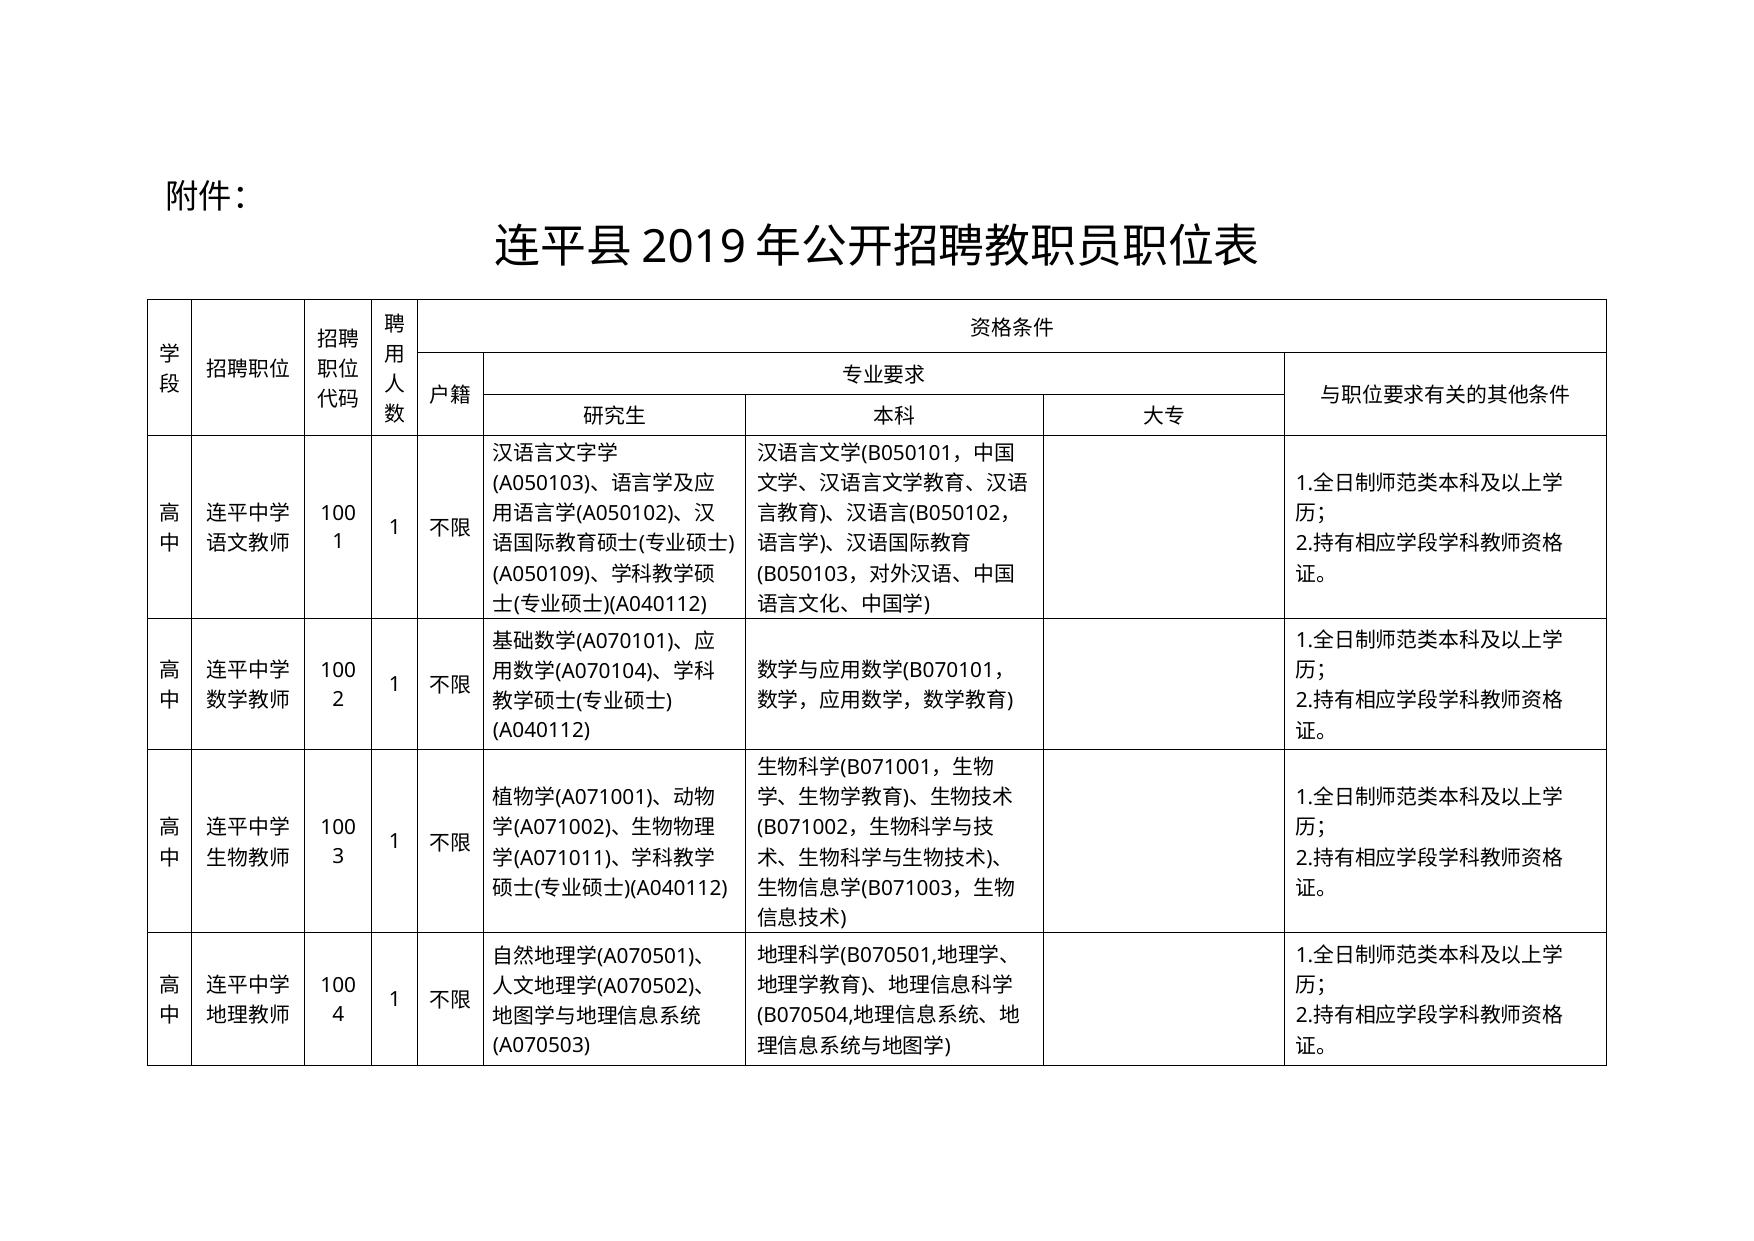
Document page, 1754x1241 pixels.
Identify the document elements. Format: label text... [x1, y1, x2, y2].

table_cell 不限 [418, 436, 483, 617]
table_cell 1001 [305, 436, 371, 617]
table_cell 地理科学(B070501,地理学、地理学教育)、地理信息科学(B070504,地理信息系统、地理信息系统与地图学) [746, 933, 1043, 1064]
table_header 资格条件 [418, 300, 1606, 352]
table_cell 连平中学地理教师 [192, 933, 304, 1064]
table_header 聘用人数 [372, 300, 417, 435]
table_cell 1003 [305, 750, 371, 932]
table_cell [1044, 619, 1284, 749]
table_cell 1 [372, 436, 417, 617]
table_cell 户籍 [418, 353, 483, 435]
text 连平县2019年公开招聘教职员职位表 [165, 219, 1588, 274]
table_header 招聘职位 [192, 300, 304, 435]
table_cell 1 [372, 933, 417, 1064]
table_header 招聘职位代码 [305, 300, 371, 435]
table_cell [1044, 933, 1284, 1064]
table_cell 1.全日制师范类本科及以上学历； 2.持有相应学段学科教师资格证。 [1285, 619, 1606, 749]
table_cell 不限 [418, 619, 483, 749]
table_cell 专业要求 [484, 353, 1284, 394]
table_cell 基础数学(A070101)、应用数学(A070104)、学科教学硕士(专业硕士)(A040112) [484, 619, 745, 749]
table_cell 1.全日制师范类本科及以上学历； 2.持有相应学段学科教师资格证。 [1285, 750, 1606, 932]
table_cell [1044, 750, 1284, 932]
table_cell 高中 [148, 619, 191, 749]
table_cell 1 [372, 750, 417, 932]
table_cell 不限 [418, 933, 483, 1064]
table_cell 本科 [746, 395, 1043, 435]
table_cell 连平中学生物教师 [192, 750, 304, 932]
table_cell 高中 [148, 933, 191, 1064]
table_cell 与职位要求有关的其他条件 [1285, 353, 1606, 435]
text 附件： [165, 165, 1588, 219]
table_header 学段 [148, 300, 191, 435]
table_cell 不限 [418, 750, 483, 932]
table_cell 生物科学(B071001，生物学、生物学教育)、生物技术(B071002，生物科学与技术、生物科学与生物技术)、生物信息学(B071003，生物信息技术) [746, 750, 1043, 932]
table_cell 高中 [148, 436, 191, 617]
table_cell 研究生 [484, 395, 745, 435]
table_cell 自然地理学(A070501)、人文地理学(A070502)、地图学与地理信息系统(A070503) [484, 933, 745, 1064]
table_cell 1002 [305, 619, 371, 749]
table_cell 1.全日制师范类本科及以上学历； 2.持有相应学段学科教师资格证。 [1285, 933, 1606, 1064]
table_cell 植物学(A071001)、动物学(A071002)、生物物理学(A071011)、学科教学硕士(专业硕士)(A040112) [484, 750, 745, 932]
table_cell 汉语言文学(B050101，中国文学、汉语言文学教育、汉语言教育)、汉语言(B050102，语言学)、汉语国际教育(B050103，对外汉语、中国语言文化、中国学) [746, 436, 1043, 617]
table_cell 汉语言文字学(A050103)、语言学及应用语言学(A050102)、汉语国际教育硕士(专业硕士)(A050109)、学科教学硕士(专业硕士)(A040112) [484, 436, 745, 617]
table_cell 连平中学数学教师 [192, 619, 304, 749]
table_cell 数学与应用数学(B070101，数学，应用数学，数学教育) [746, 619, 1043, 749]
table_cell [1044, 436, 1284, 617]
table_cell 1 [372, 619, 417, 749]
table_cell 连平中学语文教师 [192, 436, 304, 617]
table_cell 大专 [1044, 395, 1284, 435]
table_cell 1004 [305, 933, 371, 1064]
table_cell 高中 [148, 750, 191, 932]
table_cell 1.全日制师范类本科及以上学历； 2.持有相应学段学科教师资格证。 [1285, 436, 1606, 617]
